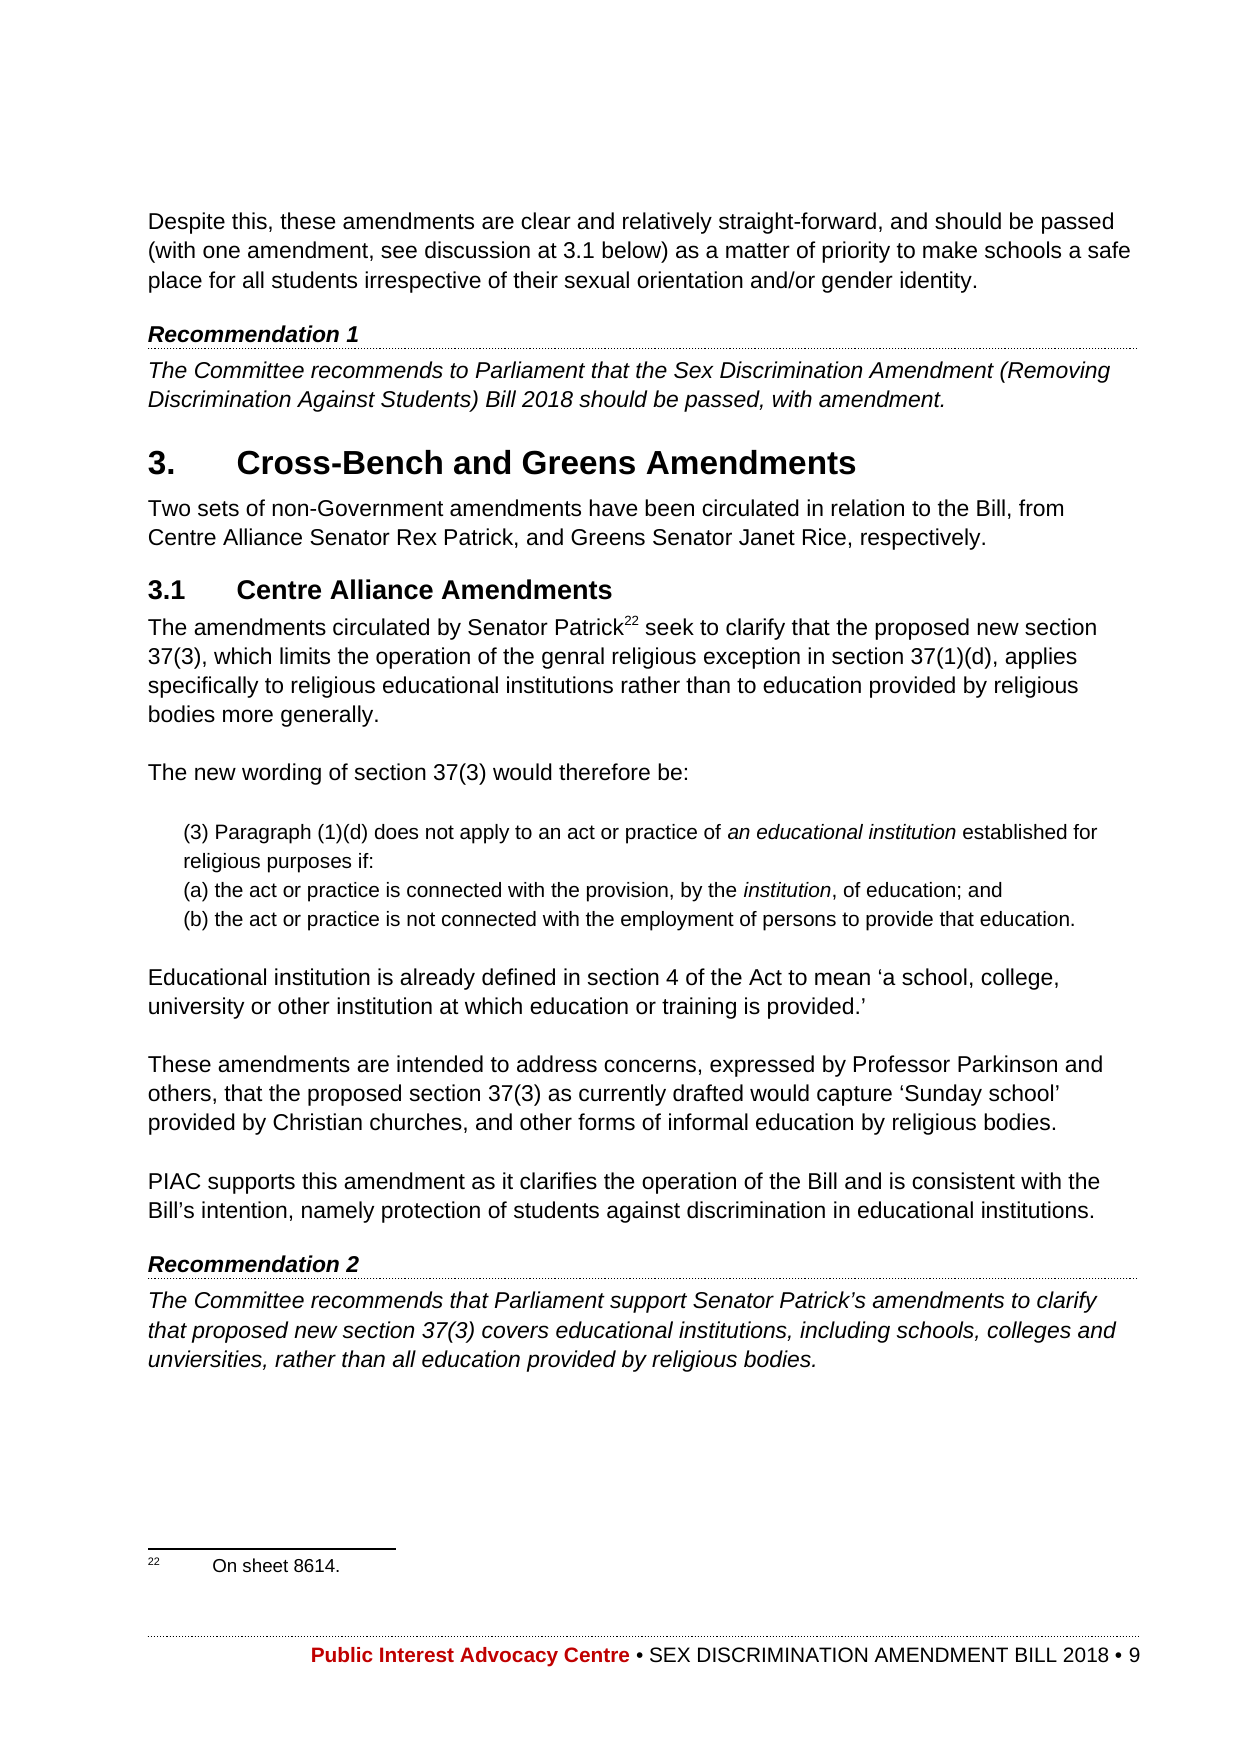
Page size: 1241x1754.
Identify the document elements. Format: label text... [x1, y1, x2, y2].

text The new wording of section 37(3) would therefore be: [148, 757, 1137, 787]
text (b) the act or practice is not connected with the employment of persons to provide that education. [183, 903, 1137, 932]
text PIAC supports this amendment as it clarifies the operation of the Bill and is consistent with the Bill’s intention, namely protection of students against discrimination in educational institutions. [148, 1166, 1137, 1224]
text The Committee recommends that Parliament support Senator Patrick’s amendments to clarify that proposed new section 37(3) covers educational institutions, including schools, colleges and unviersities, rather than all education provided by religious bodies. [148, 1286, 1137, 1373]
subtitle Centre Alliance Amendments [148, 576, 1137, 605]
text (a) the act or practice is connected with the provision, by the institution, of education; and [183, 874, 1137, 903]
text Two sets of non-Government amendments have been circulated in relation to the Bill, from Centre Alliance Senator Rex Patrick, and Greens Senator Janet Rice, respectively. [148, 493, 1137, 551]
text Despite this, these amendments are clear and relatively straight-forward, and should be passed (with one amendment, see discussion at 3.1 below) as a matter of priority to make schools a safe place for all students irrespective of their sexual orientation and/or gender identity. [148, 206, 1137, 294]
text Recommendation 1 [148, 319, 1137, 349]
text (3) Paragraph (1)(d) does not apply to an act or practice of an educational institution established for religious purposes if: [183, 816, 1137, 874]
text These amendments are intended to address concerns, expressed by Professor Parkinson and others, that the proposed section 37(3) as currently drafted would capture ‘Sunday school’ provided by Christian churches, and other forms of informal education by religious bodies. [148, 1049, 1137, 1137]
text Recommendation 2 [148, 1249, 1137, 1279]
text The Committee recommends to Parliament that the Sex Discrimination Amendment (Removing Discrimination Against Students) Bill 2018 should be passed, with amendment. [148, 355, 1137, 414]
text The amendments circulated by Senator Patrick seek to clarify that the proposed new section 37(3), which limits the operation of the genral religious exception in section 37(1)(d), applies specifically to religious educational institutions rather than to education provided by religious bodies more generally. [148, 612, 1137, 728]
subtitle Cross-Bench and Greens Amendments [148, 451, 1137, 480]
text Educational institution is already defined in section 4 of the Act to mean ‘a school, college, university or other institution at which education or training is provided.’ [148, 962, 1137, 1020]
